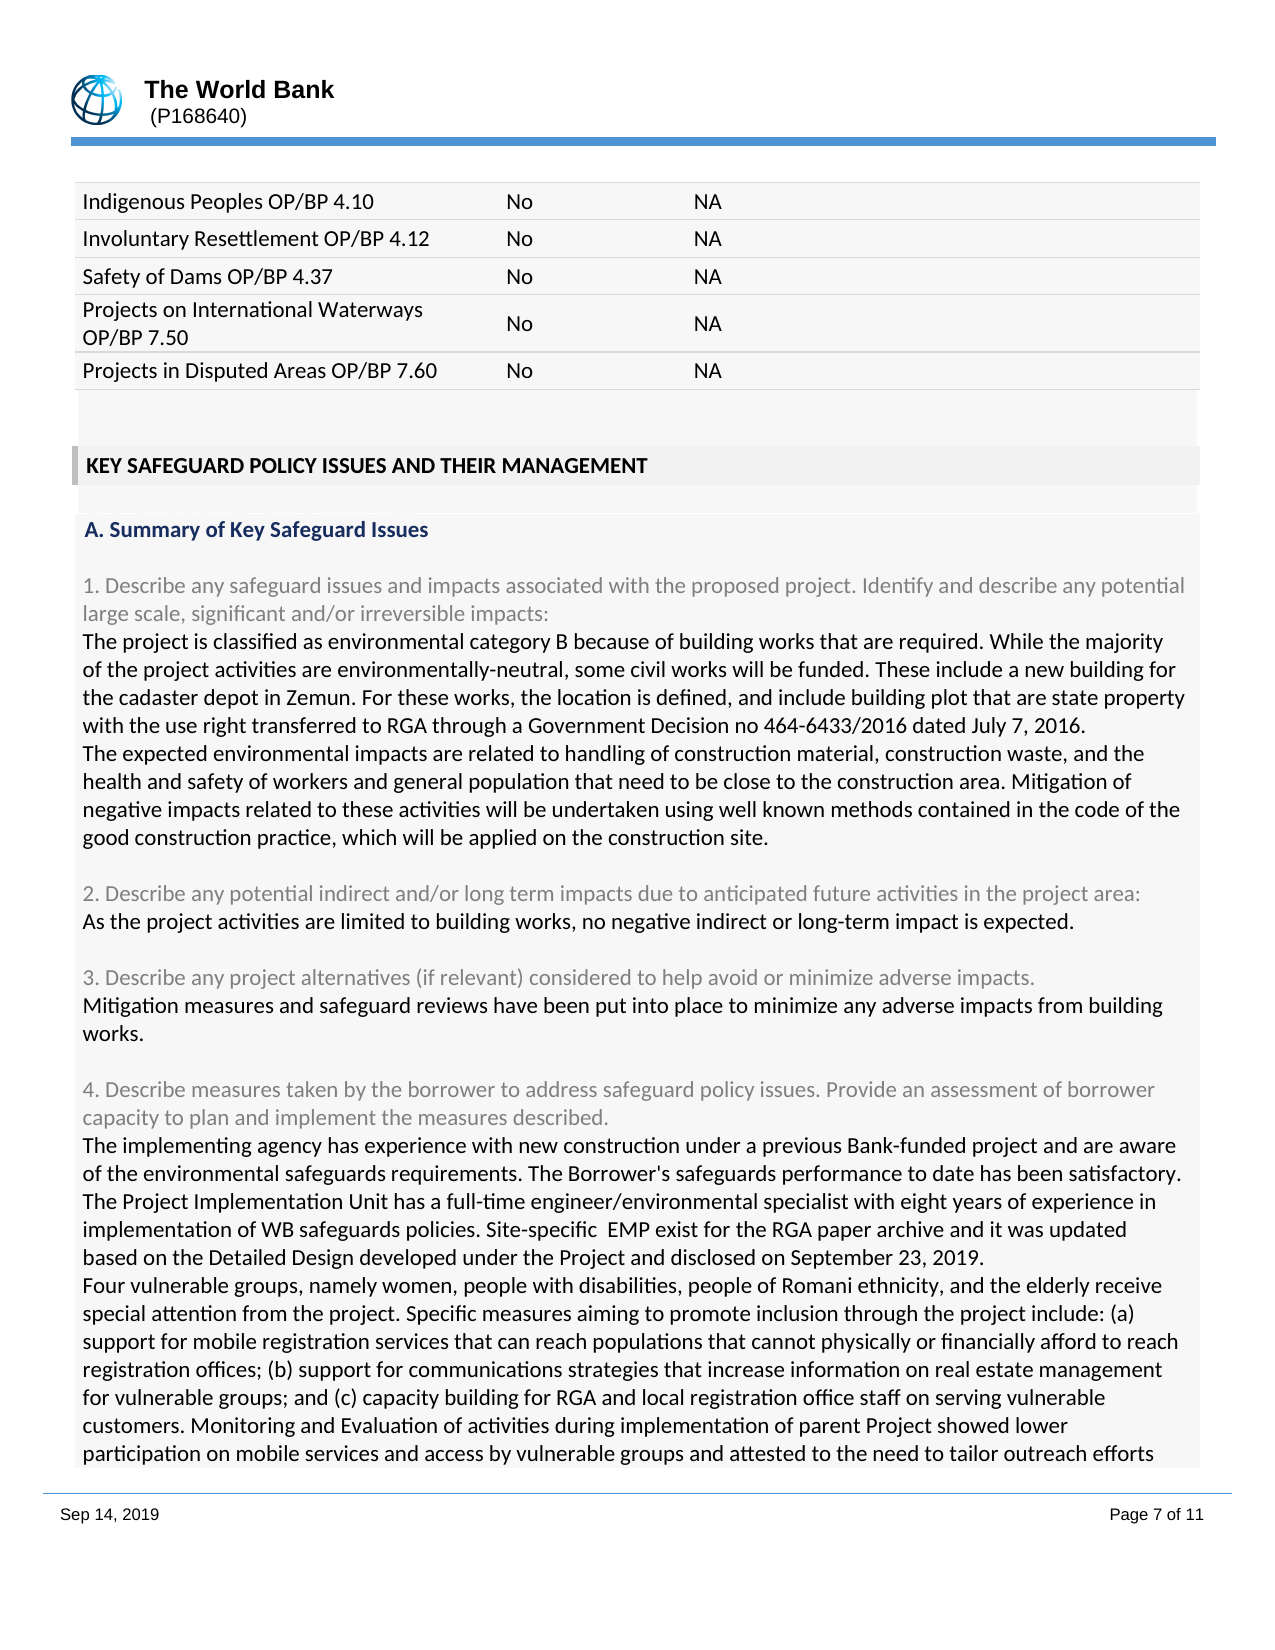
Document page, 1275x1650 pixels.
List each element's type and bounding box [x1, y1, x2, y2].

picture [87, 83, 95, 90]
picture [103, 75, 123, 113]
picture [71, 75, 123, 125]
picture [95, 86, 101, 94]
